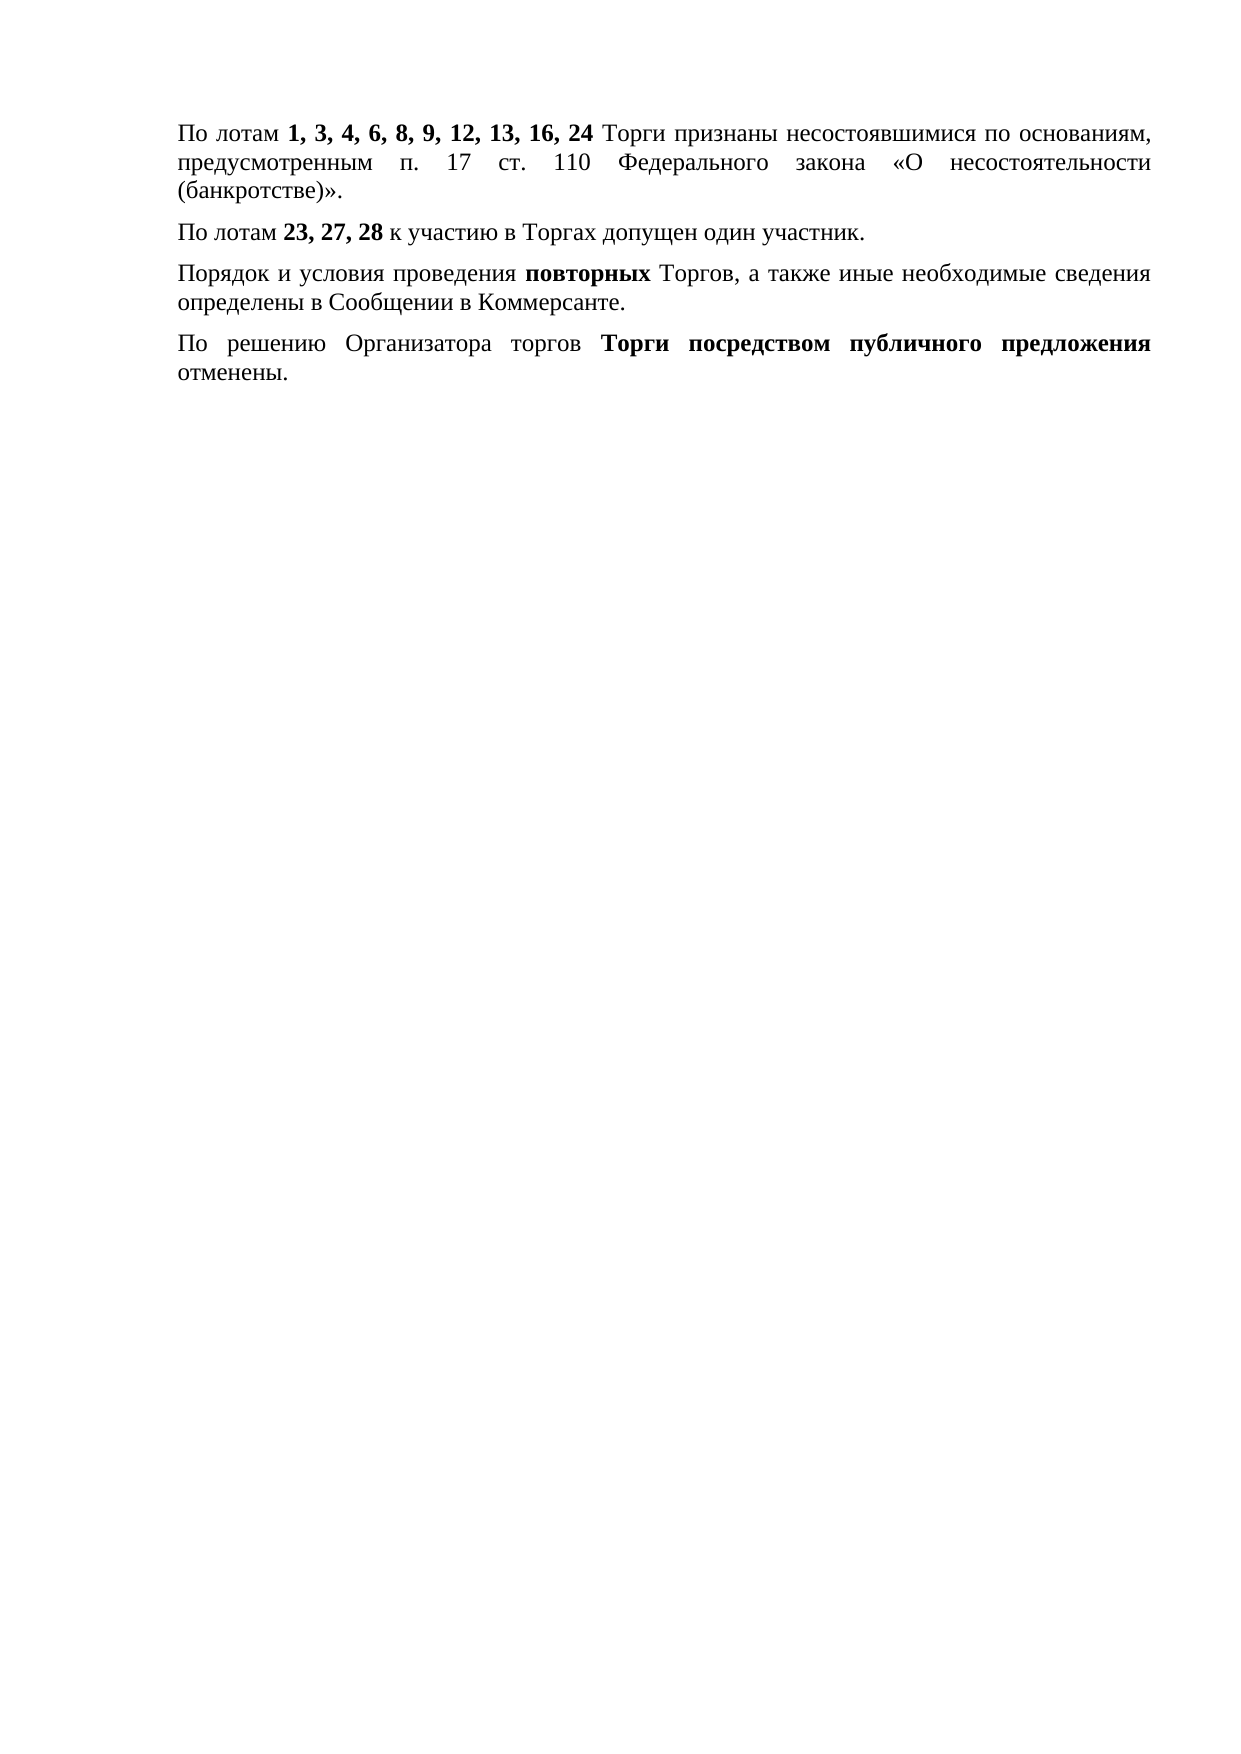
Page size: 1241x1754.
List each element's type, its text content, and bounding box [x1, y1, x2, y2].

text Порядок и условия проведения повторных Торгов, а также иные необходимые сведения определены в Сообщении в Коммерсанте. [177, 258, 1152, 316]
text По решению Организатора торгов Торги посредством публичного предложения отменены. [177, 328, 1152, 386]
text По лотам 23, 27, 28 к участию в Торгах допущен один участник. [177, 217, 1152, 246]
text По лотам 1, 3, 4, 6, 8, 9, 12, 13, 16, 24 Торги признаны несостоявшимися по основаниям, предусмотренным п. 17 ст. 110 Федерального закона «О несостоятельности (банкротстве)». [177, 118, 1152, 204]
